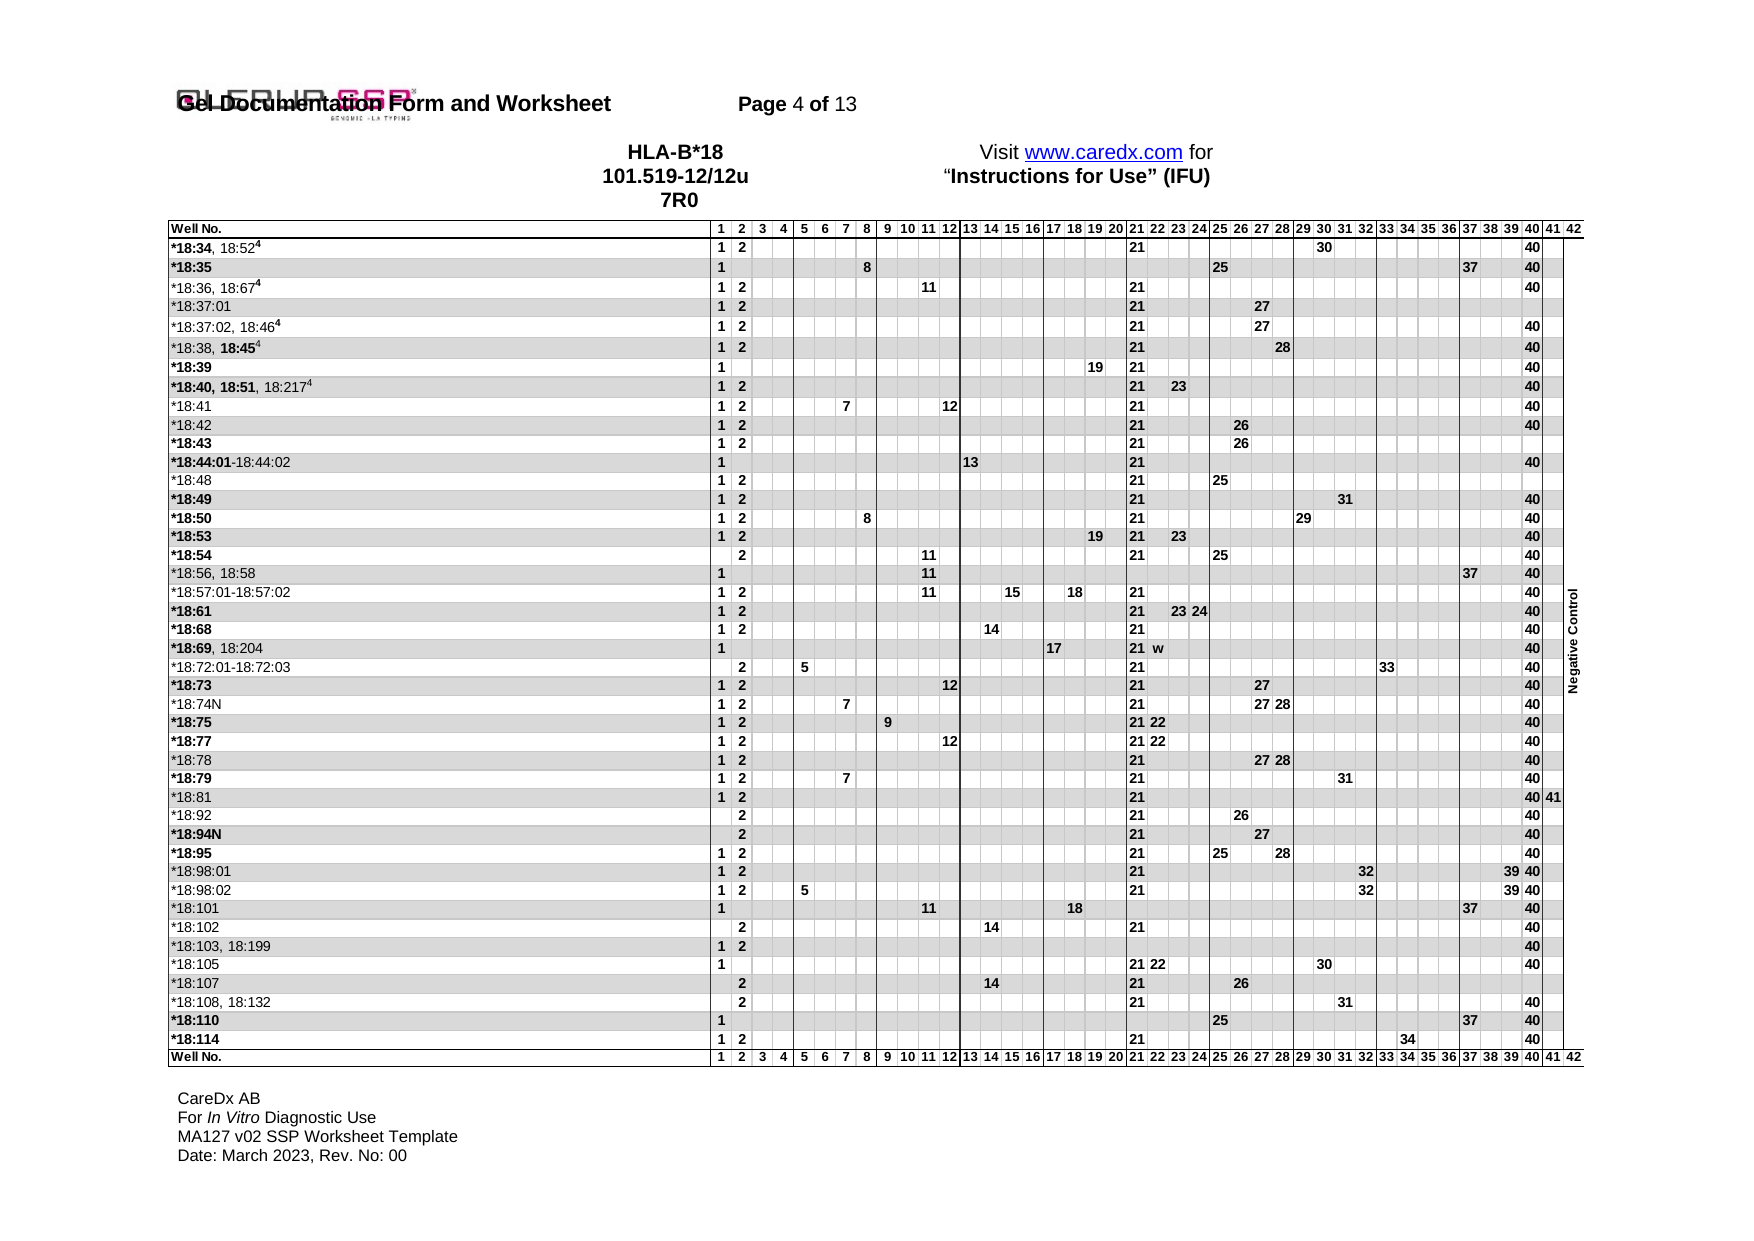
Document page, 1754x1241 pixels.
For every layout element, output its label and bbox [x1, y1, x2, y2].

picture [146, 82, 447, 124]
